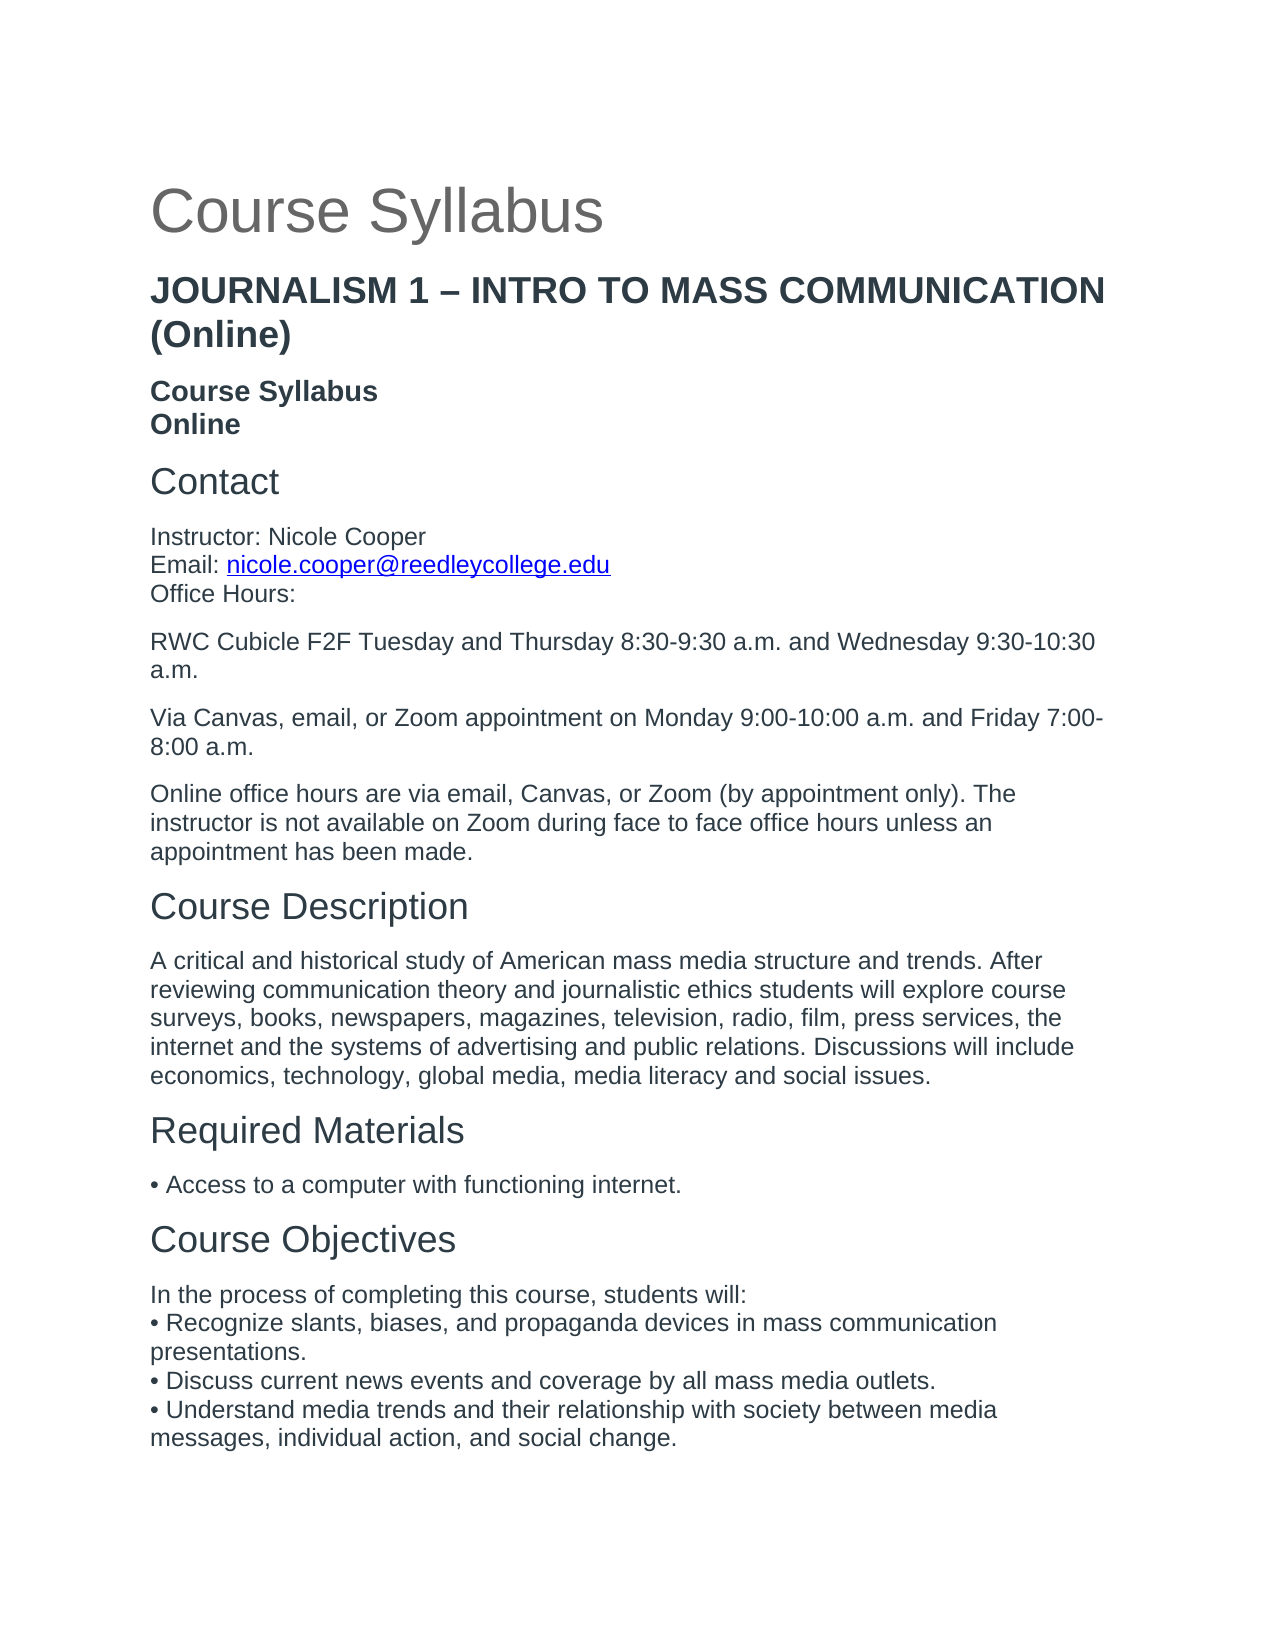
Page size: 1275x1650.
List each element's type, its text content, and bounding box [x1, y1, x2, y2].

text Via Canvas, email, or Zoom appointment on Monday 9:00-10:00 a.m. and Friday 7:00-8:00 a.m. [150, 703, 1125, 760]
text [150, 1279, 1125, 1452]
text Contact [150, 459, 1125, 503]
text JOURNALISM 1 – INTRO TO MASS COMMUNICATION (Online) [150, 269, 1125, 355]
text Online office hours are via email, Canvas, or Zoom (by appointment only). The instructor is not available on Zoom during face to face office hours unless an appointment has been made. [150, 779, 1125, 865]
text Required Materials [150, 1108, 1125, 1151]
text RWC Cubicle F2F Tuesday and Thursday 8:30-9:30 a.m. and Wednesday 9:30-10:30 a.m. [150, 626, 1125, 684]
text • Access to a computer with functioning internet. [150, 1170, 1125, 1199]
text Course Syllabus Online [150, 374, 1125, 441]
text Instructor: Nicole Cooper Email: nicole.cooper@reedleycollege.edu Office Hours: [150, 521, 1125, 608]
text Course Description [150, 884, 1125, 927]
text A critical and historical study of American mass media structure and trends. After reviewing communication theory and journalistic ethics students will explore course surveys, books, newspapers, magazines, television, radio, film, press services, the internet and the systems of advertising and public relations. Discussions will include economics, technology, global media, media literacy and social issues. [150, 946, 1125, 1089]
text Course Objectives [150, 1218, 1125, 1261]
text Course Syllabus [150, 173, 1125, 245]
